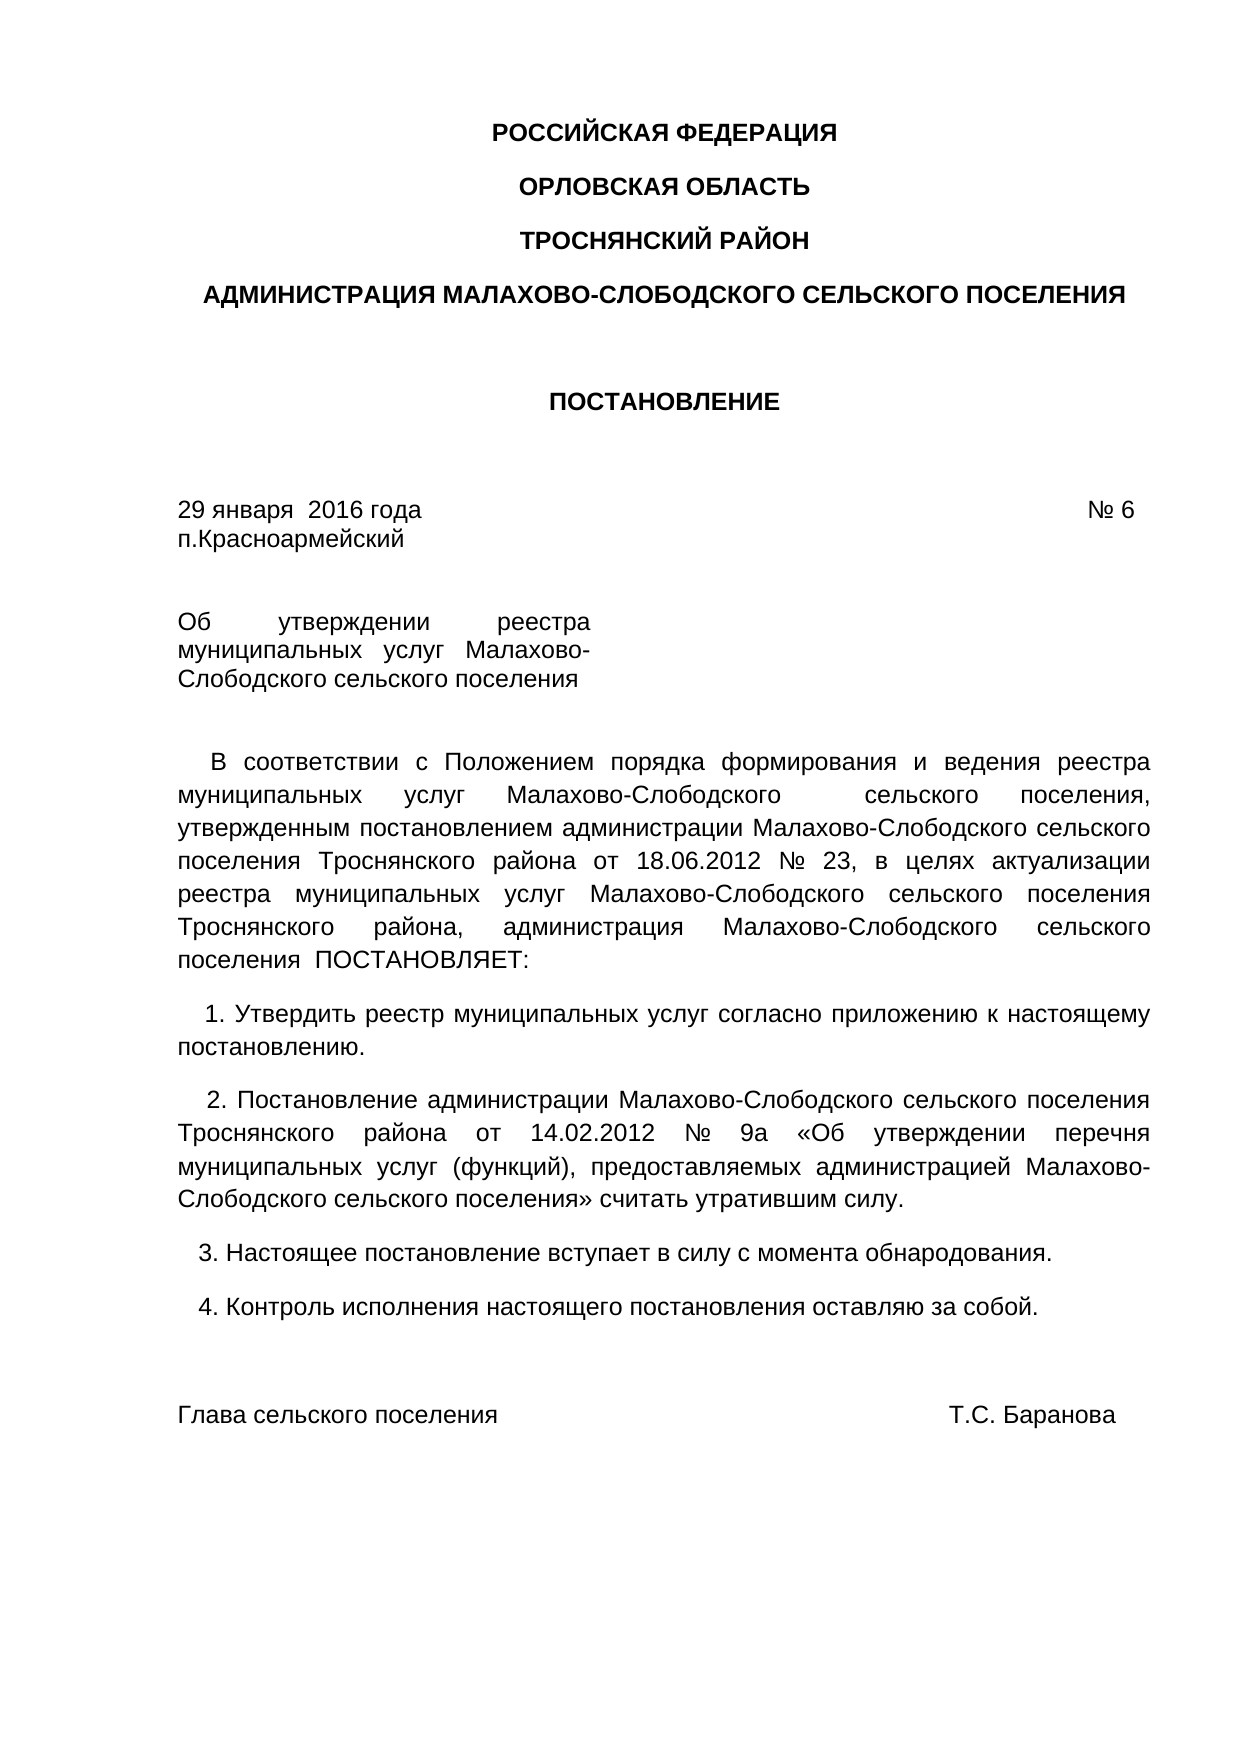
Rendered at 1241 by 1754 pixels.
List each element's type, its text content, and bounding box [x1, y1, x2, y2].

text 29 января 2016 года № 6 [177, 495, 1152, 524]
text Глава сельского поселения Т.С. Баранова [177, 1400, 1152, 1429]
text п.Красноармейский [177, 524, 1152, 553]
text ТРОСНЯНСКИЙ РАЙОН [177, 226, 1152, 254]
text ПОСТАНОВЛЕНИЕ [177, 387, 1152, 416]
text АДМИНИСТРАЦИЯ МАЛАХОВО-СЛОБОДСКОГО СЕЛЬСКОГО ПОСЕЛЕНИЯ [177, 280, 1152, 308]
text ОРЛОВСКАЯ ОБЛАСТЬ [177, 172, 1152, 201]
text 3. Настоящее постановление вступает в силу с момента обнародования. [177, 1238, 1152, 1267]
text 2. Постановление администрации Малахово-Слободского сельского поселения Троснянского района от 14.02.2012 № 9а «Об утверждении перечня муниципальных услуг (функций), предоставляемых администрацией Малахово-Слободского сельского поселения» считать утратившим силу. [177, 1085, 1152, 1213]
text 4. Контроль исполнения настоящего постановления оставляю за собой. [177, 1292, 1152, 1321]
text РОССИЙСКАЯ ФЕДЕРАЦИЯ [177, 118, 1152, 147]
text 1. Утвердить реестр муниципальных услуг согласно приложению к настоящему постановлению. [177, 998, 1152, 1060]
text Об утверждении реестра муниципальных услуг Малахово-Слободского сельского поселения [177, 606, 591, 693]
text В соответствии с Положением порядка формирования и ведения реестра муниципальных услуг Малахово-Слободского сельского поселения, утвержденным постановлением администрации Малахово-Слободского сельского поселения Троснянского района от 18.06.2012 № 23, в целях актуализации реестра муниципальных услуг Малахово-Слободского сельского поселения Троснянского района, администрация Малахово-Слободского сельского поселения ПОСТАНОВЛЯЕТ: [177, 747, 1152, 973]
